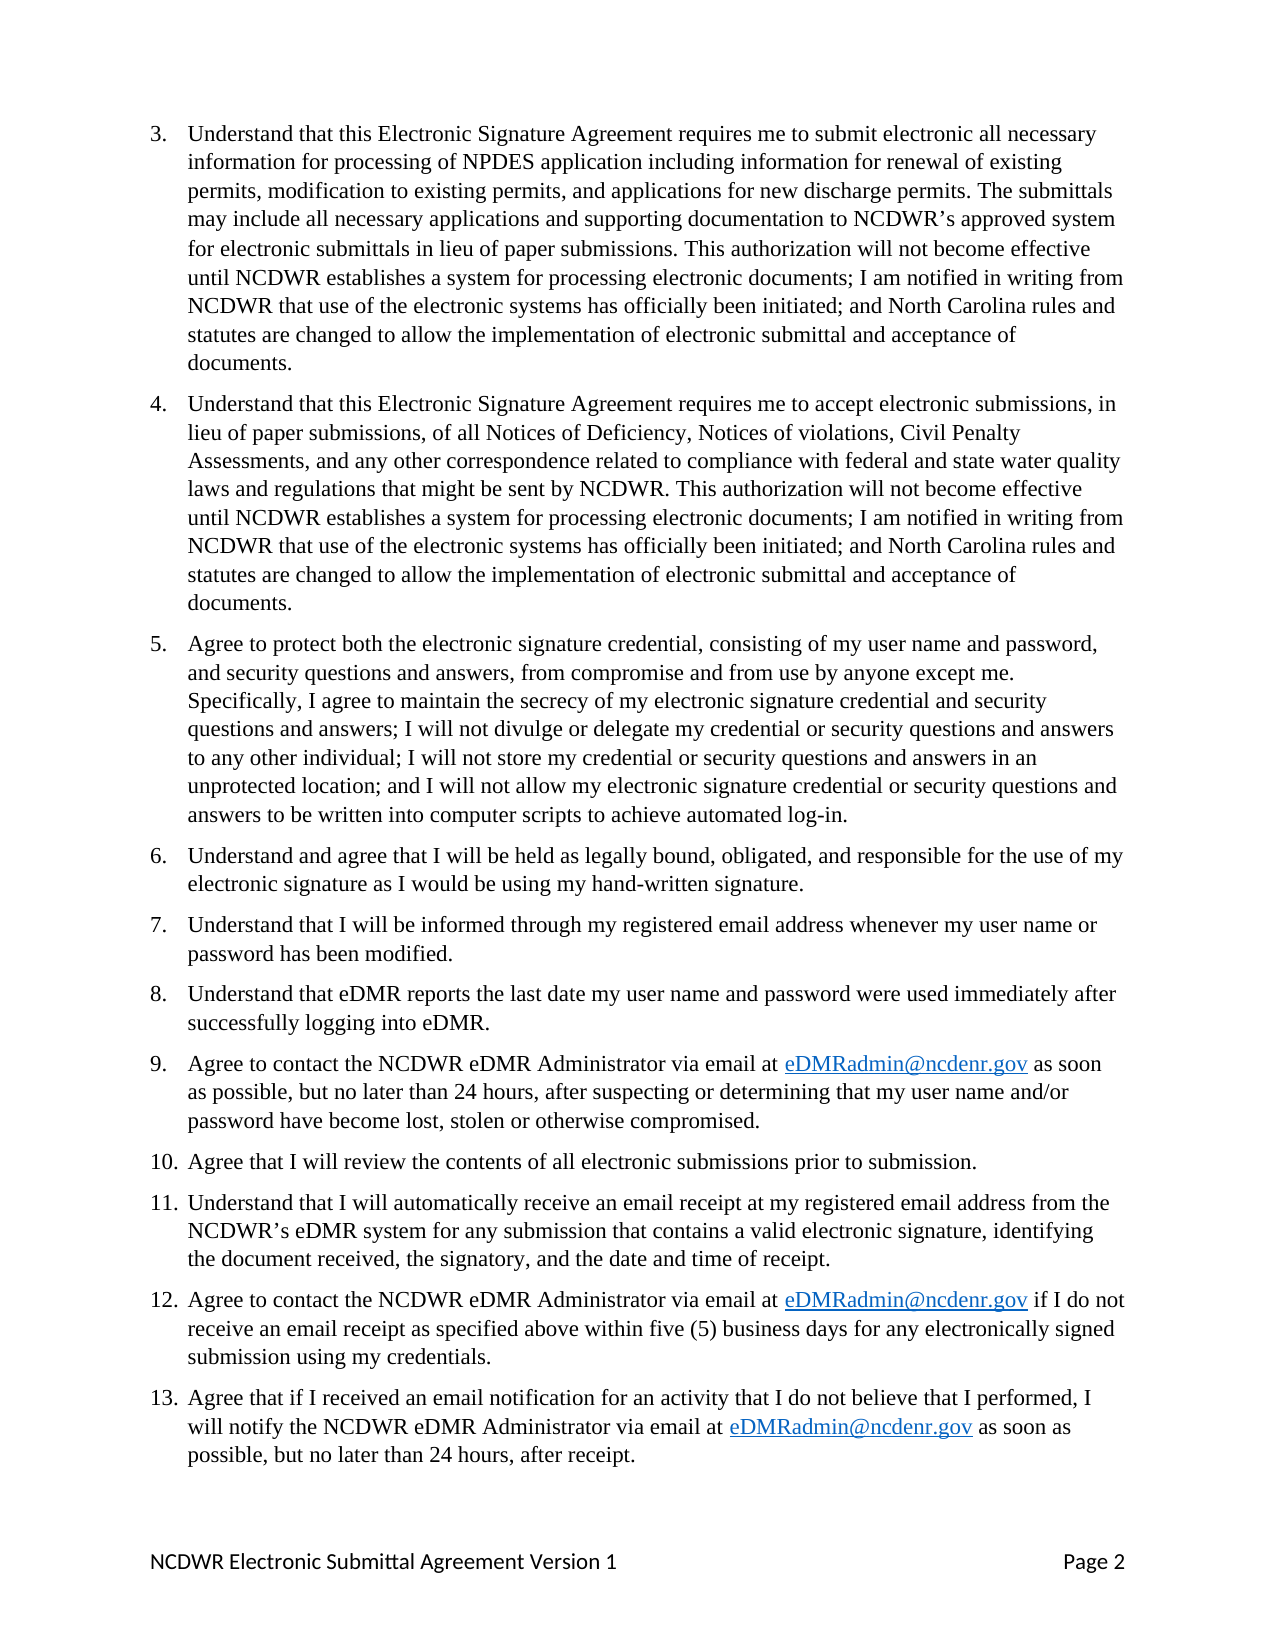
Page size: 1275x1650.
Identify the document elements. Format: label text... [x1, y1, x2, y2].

list Understand and agree that I will be held as legally bound, obligated, and responsible for the use of my electronic signature as I would be using my hand-written signature. [150, 842, 1125, 897]
list Agree to contact the NCDWR eDMR Administrator via email at eDMRadmin@ncdenr.gov if I do not receive an email receipt as specified above within five (5) business days for any electronically signed submission using my credentials. [150, 1286, 1125, 1370]
list Understand that eDMR reports the last date my user name and password were used immediately after successfully logging into eDMR. [150, 981, 1125, 1035]
list Agree to protect both the electronic signature credential, consisting of my user name and password, and security questions and answers, from compromise and from use by anyone except me. Specifically, I agree to maintain the secrecy of my electronic signature credential and security questions and answers; I will not divulge or delegate my credential or security questions and answers to any other individual; I will not store my credential or security questions and answers in an unprotected location; and I will not allow my electronic signature credential or security questions and answers to be written into computer scripts to achieve automated log-in. [150, 630, 1125, 827]
list Agree that if I received an email notification for an activity that I do not believe that I performed, I will notify the NCDWR eDMR Administrator via email at eDMRadmin@ncdenr.gov as soon as possible, but no later than 24 hours, after receipt. [150, 1384, 1125, 1467]
list Agree to contact the NCDWR eDMR Administrator via email at eDMRadmin@ncdenr.gov as soon as possible, but no later than 24 hours, after suspecting or determining that my user name and/or password have become lost, stolen or otherwise compromised. [150, 1050, 1125, 1133]
list Understand that I will be informed through my registered email address whenever my user name or password has been modified. [150, 911, 1125, 966]
list Understand that I will automatically receive an email receipt at my registered email address from the NCDWR’s eDMR system for any submission that contains a valid electronic signature, identifying the document received, the signatory, and the date and time of receipt. [150, 1189, 1125, 1272]
list Agree that I will review the contents of all electronic submissions prior to submission. [150, 1148, 1125, 1174]
list Understand that this Electronic Signature Agreement requires me to submit electronic all necessary information for processing of NPDES application including information for renewal of existing permits, modification to existing permits, and applications for new discharge permits. The submittals may include all necessary applications and supporting documentation to NCDWR’s approved system for electronic submittals in lieu of paper submissions. This authorization will not become effective until NCDWR establishes a system for processing electronic documents; I am notified in writing from NCDWR that use of the electronic systems has officially been initiated; and North Carolina rules and statutes are changed to allow the implementation of electronic submittal and acceptance of documents. [150, 120, 1125, 376]
list Understand that this Electronic Signature Agreement requires me to accept electronic submissions, in lieu of paper submissions, of all Notices of Deficiency, Notices of violations, Civil Penalty Assessments, and any other correspondence related to compliance with federal and state water quality laws and regulations that might be sent by NCDWR. This authorization will not become effective until NCDWR establishes a system for processing electronic documents; I am notified in writing from NCDWR that use of the electronic systems has officially been initiated; and North Carolina rules and statutes are changed to allow the implementation of electronic submittal and acceptance of documents. [150, 390, 1125, 616]
